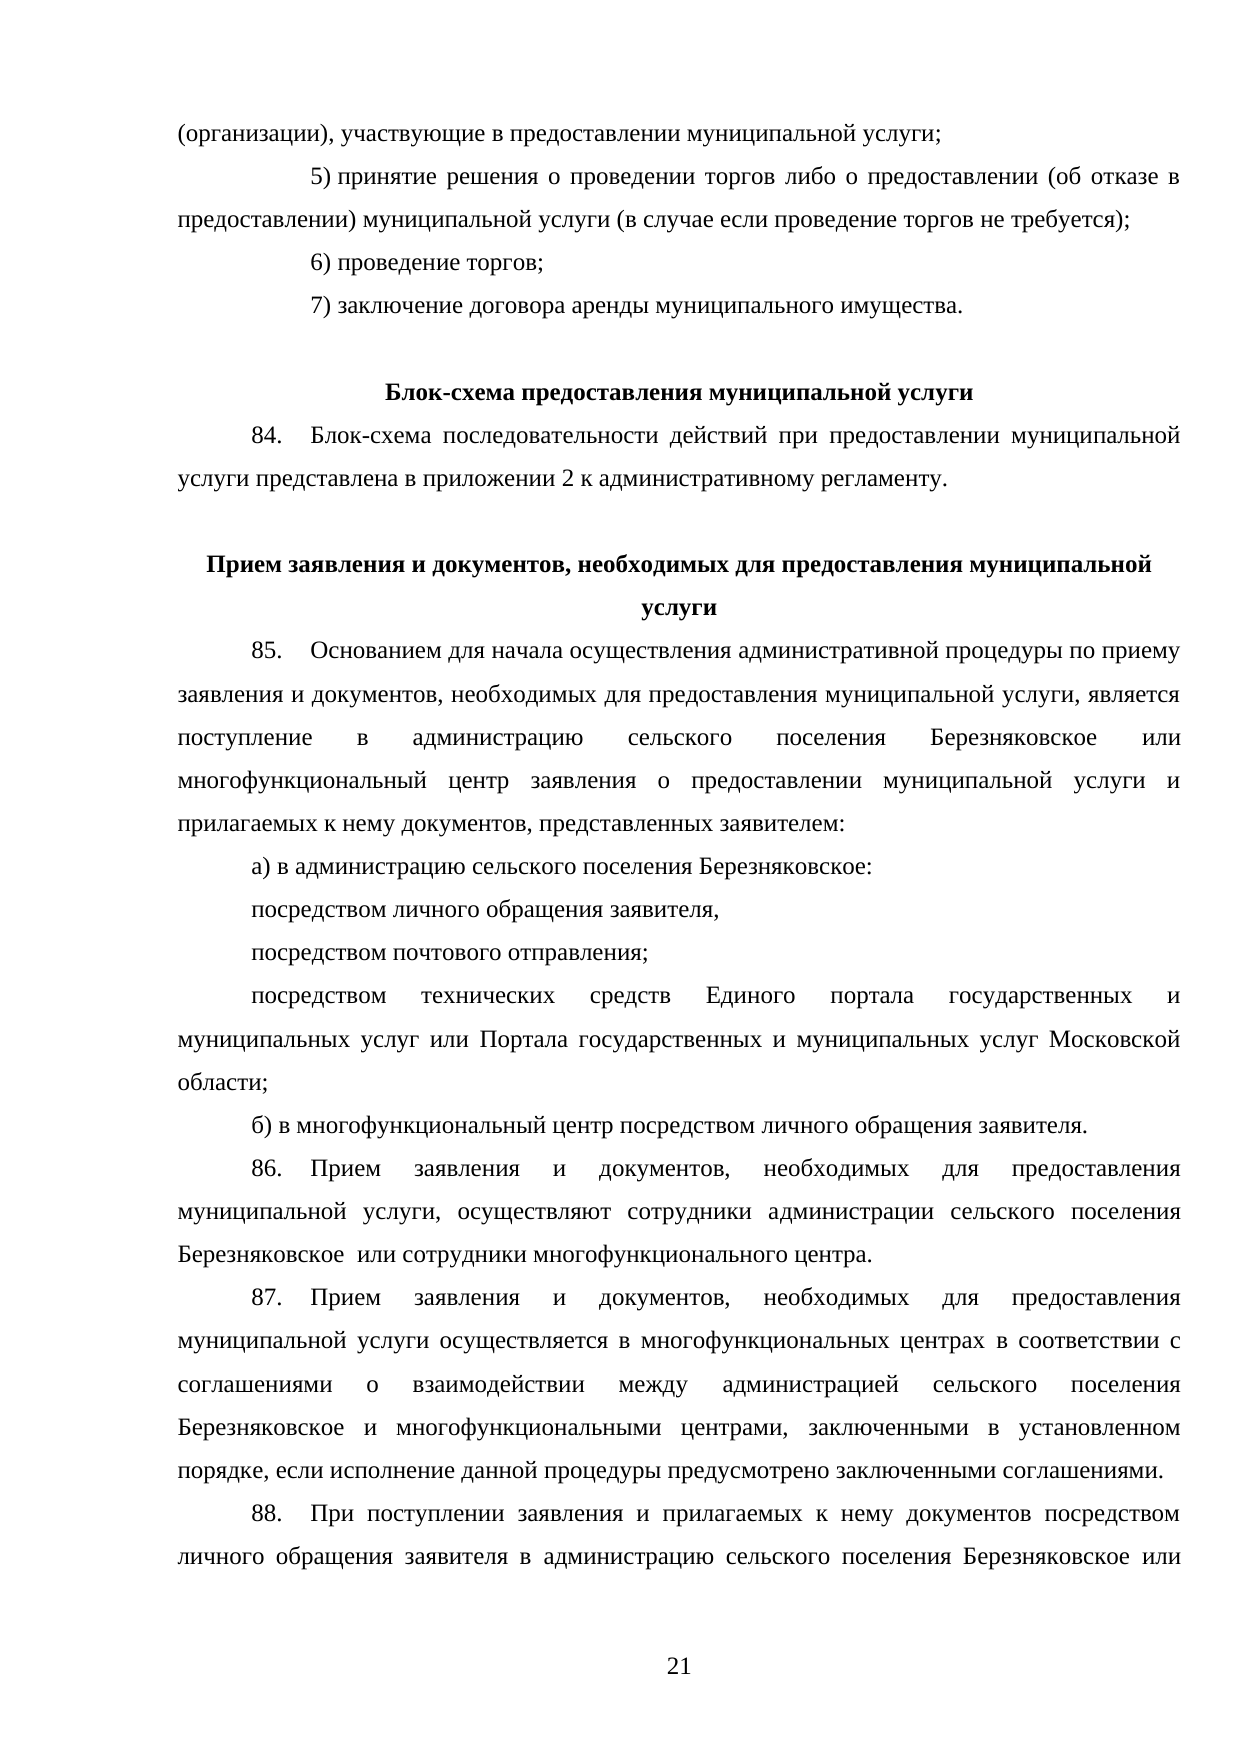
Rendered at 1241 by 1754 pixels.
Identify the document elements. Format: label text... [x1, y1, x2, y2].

list Прием заявления и документов, необходимых для предоставления муниципальной услуги, осуществляют сотрудники администрации сельского поселения Березняковское или сотрудники многофункционального центра. [177, 1153, 1181, 1268]
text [177, 118, 1181, 147]
text посредством технических средств Единого портала государственных и муниципальных услуг или Портала государственных и муниципальных услуг Московской области; [177, 981, 1181, 1096]
list Прием заявления и документов, необходимых для предоставления муниципальной услуги осуществляется в многофункциональных центрах в соответствии с соглашениями о взаимодействии между администрацией сельского поселения Березняковское и многофункциональными центрами, заключенными в установленном порядке, если исполнение данной процедуры предусмотрено заключенными соглашениями. [177, 1282, 1181, 1484]
list Основанием для начала осуществления административной процедуры по приему заявления и документов, необходимых для предоставления муниципальной услуги, является поступление в администрацию сельского поселения Березняковское или многофункциональный центр заявления о предоставлении муниципальной услуги и прилагаемых к нему документов, представленных заявителем: [177, 636, 1181, 837]
text 5) принятие решения о проведении торгов либо о предоставлении (об отказе в предоставлении) муниципальной услуги (в случае если проведение торгов не требуется); [177, 161, 1181, 233]
text 6) проведение торгов; [177, 247, 1181, 276]
list Блок-схема последовательности действий при предоставлении муниципальной услуги представлена в приложении 2 к административному регламенту. [177, 420, 1181, 492]
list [177, 1498, 1181, 1570]
text а) в администрацию сельского поселения Березняковское: [177, 851, 1181, 880]
text посредством личного обращения заявителя, [177, 894, 1181, 923]
text 7) заключение договора аренды муниципального имущества. [177, 291, 1181, 319]
text б) в многофункциональный центр посредством личного обращения заявителя. [177, 1110, 1181, 1139]
text посредством почтового отправления; [177, 937, 1181, 966]
text Блок-схема предоставления муниципальной услуги [177, 377, 1181, 406]
text Прием заявления и документов, необходимых для предоставления муниципальной услуги [177, 549, 1181, 621]
